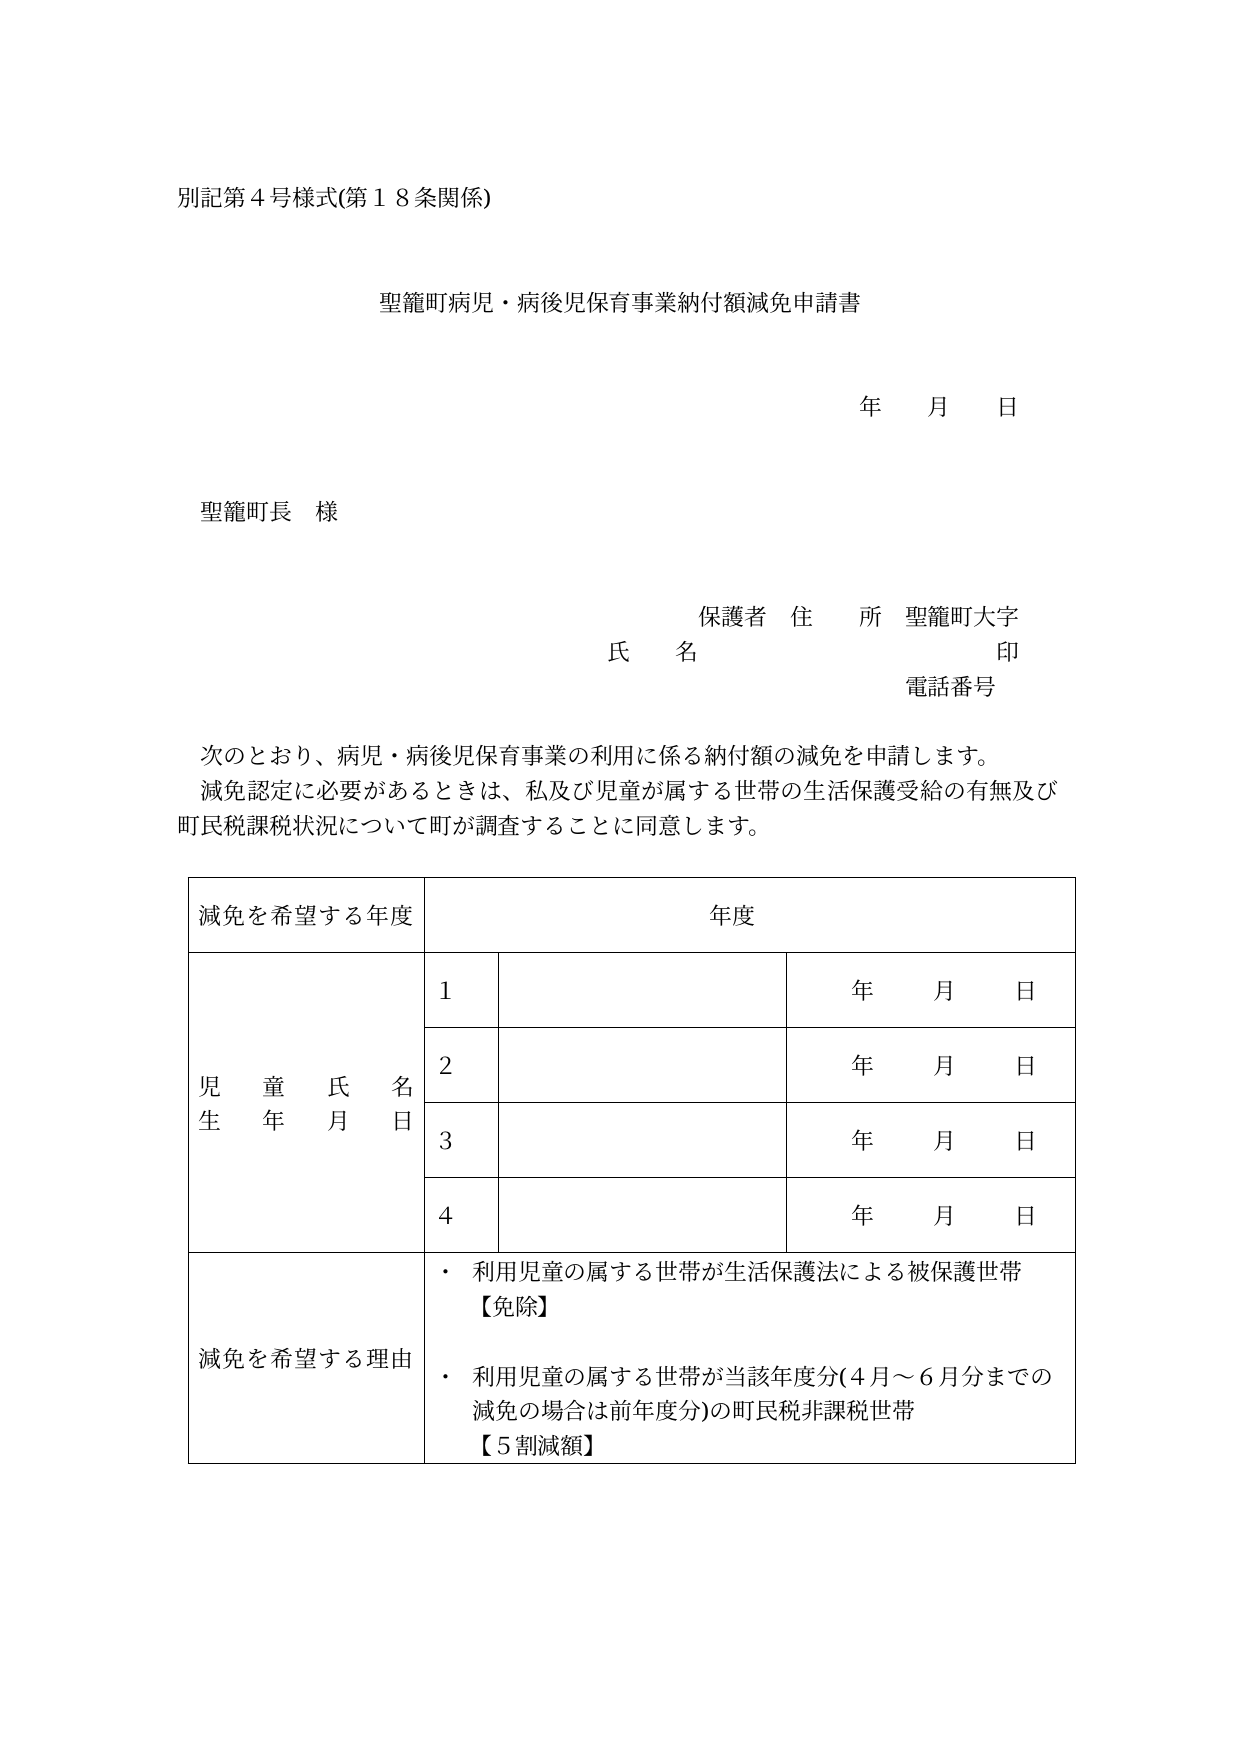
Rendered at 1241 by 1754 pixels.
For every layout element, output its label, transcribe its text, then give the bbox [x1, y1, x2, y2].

text 年 月 日 [177, 388, 1019, 423]
text 別記第４号様式(第１８条関係) [177, 179, 1063, 214]
text 聖籠町長 様 [177, 493, 1063, 528]
table_cell 年 月 日 [787, 1178, 1075, 1252]
table_cell １ [425, 953, 498, 1027]
table_header 年度 [425, 878, 1075, 952]
text 減免認定に必要があるときは、私及び児童が属する世帯の生活保護受給の有無及び町民税課税状況について町が調査することに同意します。 [177, 772, 1063, 842]
table_cell [499, 1103, 786, 1177]
table_cell ２ [425, 1028, 498, 1102]
text 電話番号 [177, 668, 996, 702]
table_cell [499, 1028, 786, 1102]
table_cell [499, 953, 786, 1027]
table_cell ４ [425, 1178, 498, 1252]
text 聖籠町病児・病後児保育事業納付額減免申請書 [177, 284, 1063, 319]
table_cell 児童氏名 生年月日 [189, 953, 424, 1252]
text 保護者 住 所 聖籠町大字 [177, 598, 1019, 633]
table_header 減免を希望する年度 [189, 878, 424, 952]
table_cell ３ [425, 1103, 498, 1177]
table_cell 年 月 日 [787, 953, 1075, 1027]
table_cell 減免を希望する理由 [189, 1253, 424, 1462]
table_cell 利用児童の属する世帯が生活保護法による被保護世帯 【免除】 利用児童の属する世帯が当該年度分(４月～６月分までの減免の場合は前年度分)の町民税非課税世帯 【５割減額】 [425, 1253, 1075, 1462]
table_cell [499, 1178, 786, 1252]
table_cell 年 月 日 [787, 1028, 1075, 1102]
text 次のとおり、病児・病後児保育事業の利用に係る納付額の減免を申請します。 [177, 737, 1063, 772]
text 氏 名 印 [177, 633, 1019, 668]
table_cell 年 月 日 [787, 1103, 1075, 1177]
